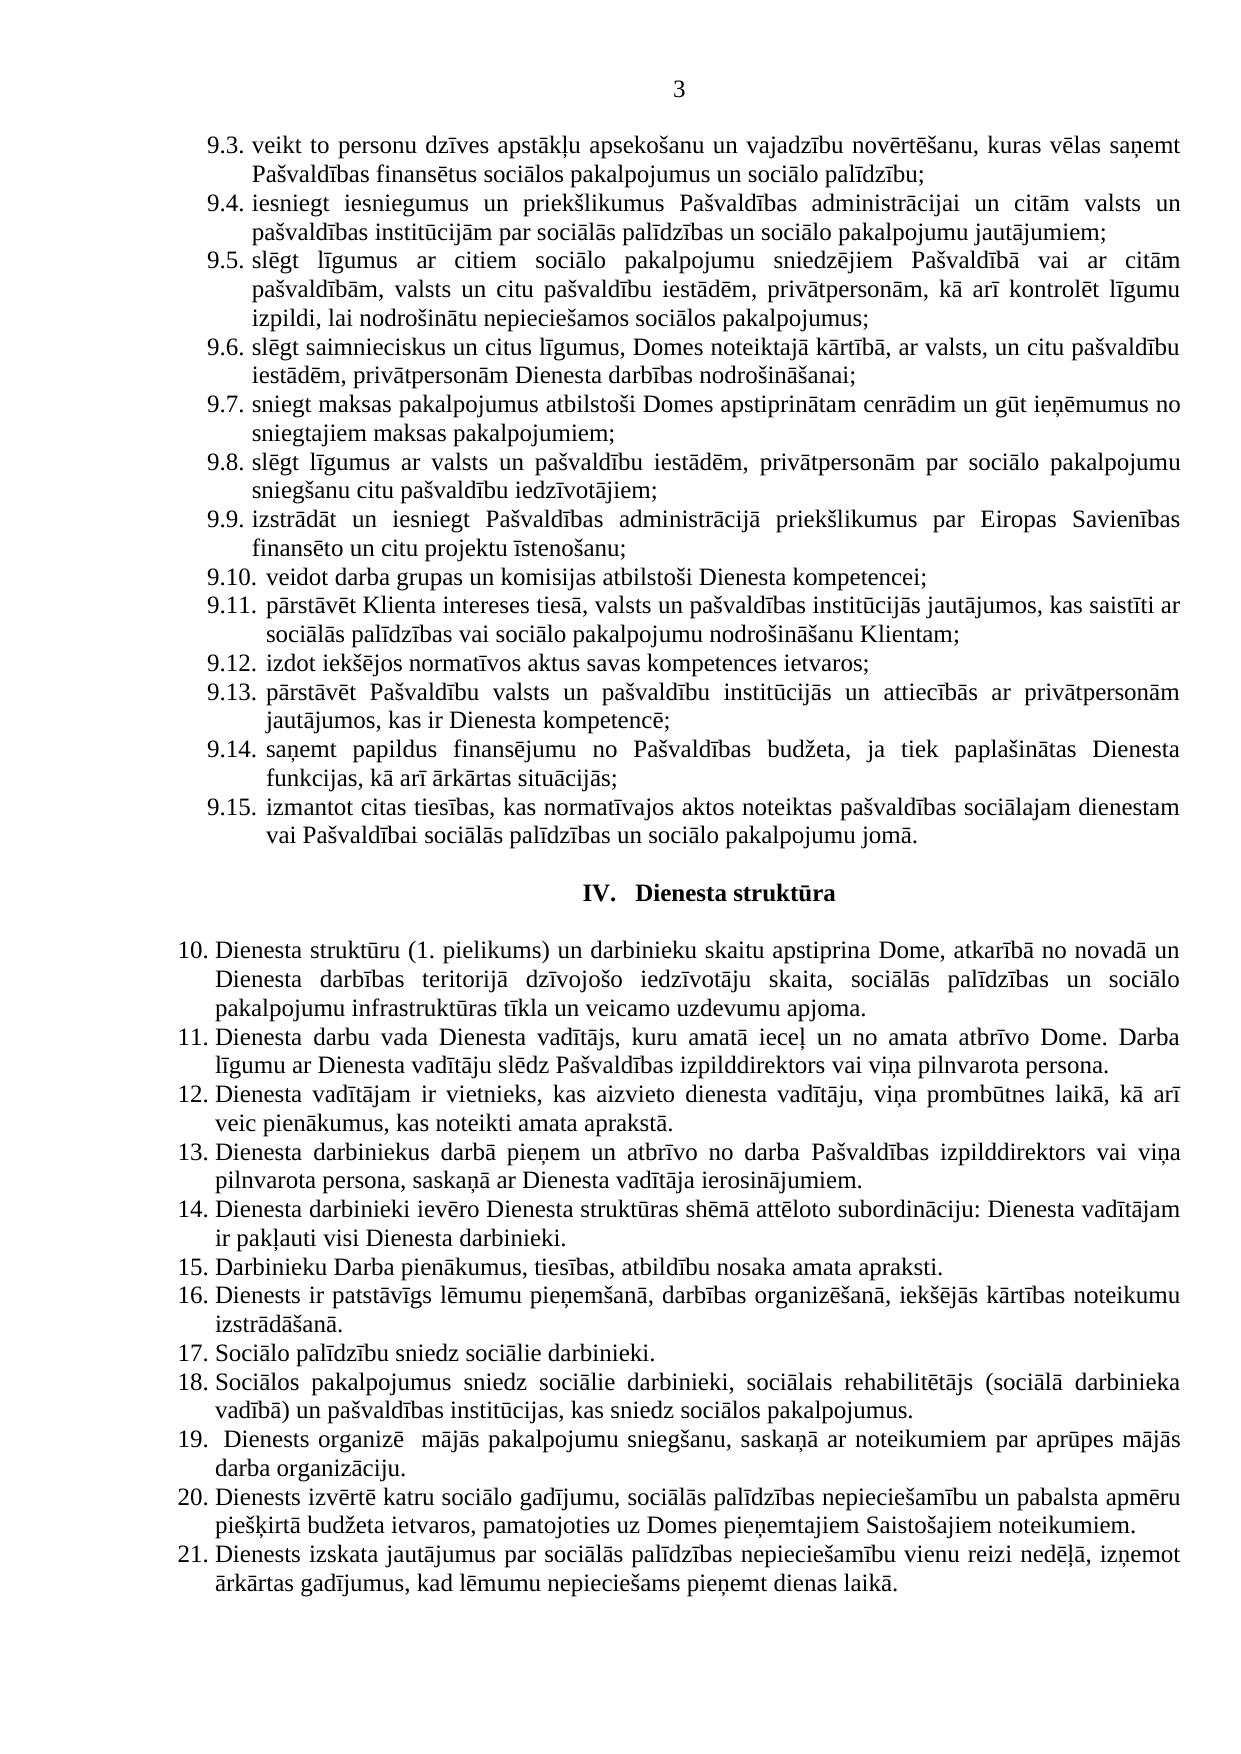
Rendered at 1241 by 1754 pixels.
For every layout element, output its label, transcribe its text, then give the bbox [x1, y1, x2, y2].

list veikt to personu dzīves apstākļu apsekošanu un vajadzību novērtēšanu, kuras vēlas saņemt Pašvaldības finansētus sociālos pakalpojumus un sociālo palīdzību; [207, 131, 1181, 188]
list Sociālo palīdzību sniedz sociālie darbinieki. [177, 1338, 1181, 1367]
list Dienesta struktūru (1. pielikums) un darbinieku skaitu apstiprina Dome, atkarībā no novadā un Dienesta darbības teritorijā dzīvojošo iedzīvotāju skaita, sociālās palīdzības un sociālo pakalpojumu infrastruktūras tīkla un veicamo uzdevumu apjoma. [177, 936, 1181, 1022]
list Dienesta darbiniekus darbā pieņem un atbrīvo no darba Pašvaldības izpilddirektors vai viņa pilnvarota persona, saskaņā ar Dienesta vadītāja ierosinājumiem. [177, 1137, 1181, 1194]
list Dienests izskata jautājumus par sociālās palīdzības nepieciešamību vienu reizi nedēļā, izņemot ārkārtas gadījumus, kad lēmumu nepieciešams pieņemt dienas laikā. [177, 1539, 1181, 1597]
list iesniegt iesniegumus un priekšlikumus Pašvaldības administrācijai un citām valsts un pašvaldības institūcijām par sociālās palīdzības un sociālo pakalpojumu jautājumiem; [207, 188, 1181, 246]
list izmantot citas tiesības, kas normatīvajos aktos noteiktas pašvaldības sociālajam dienestam vai Pašvaldībai sociālās palīdzības un sociālo pakalpojumu jomā. [207, 792, 1181, 849]
list Dienests izvērtē katru sociālo gadījumu, sociālās palīdzības nepieciešamību un pabalsta apmēru piešķirtā budžeta ietvaros, pamatojoties uz Domes pieņemtajiem Saistošajiem noteikumiem. [177, 1482, 1181, 1539]
list izdot iekšējos normatīvos aktus savas kompetences ietvaros; [207, 648, 1181, 677]
list Sociālos pakalpojumus sniedz sociālie darbinieki, sociālais rehabilitētājs (sociālā darbinieka vadībā) un pašvaldības institūcijas, kas sniedz sociālos pakalpojumus. [177, 1367, 1181, 1424]
list Dienests ir patstāvīgs lēmumu pieņemšanā, darbības organizēšanā, iekšējās kārtības noteikumu izstrādāšanā. [177, 1281, 1181, 1338]
list Dienests organizē mājās pakalpojumu sniegšanu, saskaņā ar noteikumiem par aprūpes mājās darba organizāciju. [177, 1424, 1181, 1482]
list pārstāvēt Klienta intereses tiesā, valsts un pašvaldības institūcijās jautājumos, kas saistīti ar sociālās palīdzības vai sociālo pakalpojumu nodrošināšanu Klientam; [207, 591, 1181, 648]
list izstrādāt un iesniegt Pašvaldības administrācijā priekšlikumus par Eiropas Savienības finansēto un citu projektu īstenošanu; [207, 504, 1181, 562]
list Darbinieku Darba pienākumus, tiesības, atbildību nosaka amata apraksti. [177, 1252, 1181, 1281]
list Dienesta struktūra [271, 878, 1181, 907]
list saņemt papildus finansējumu no Pašvaldības budžeta, ja tiek paplašinātas Dienesta funkcijas, kā arī ārkārtas situācijās; [207, 734, 1181, 792]
list veidot darba grupas un komisijas atbilstoši Dienesta kompetencei; [207, 562, 1181, 591]
list Dienesta vadītājam ir vietnieks, kas aizvieto dienesta vadītāju, viņa prombūtnes laikā, kā arī veic pienākumus, kas noteikti amata aprakstā. [177, 1079, 1181, 1137]
list slēgt līgumus ar valsts un pašvaldību iestādēm, privātpersonām par sociālo pakalpojumu sniegšanu citu pašvaldību iedzīvotājiem; [207, 447, 1181, 504]
list Dienesta darbinieki ievēro Dienesta struktūras shēmā attēloto subordināciju: Dienesta vadītājam ir pakļauti visi Dienesta darbinieki. [177, 1194, 1181, 1252]
list pārstāvēt Pašvaldību valsts un pašvaldību institūcijās un attiecībās ar privātpersonām jautājumos, kas ir Dienesta kompetencē; [207, 677, 1181, 734]
list slēgt saimnieciskus un citus līgumus, Domes noteiktajā kārtībā, ar valsts, un citu pašvaldību iestādēm, privātpersonām Dienesta darbības nodrošināšanai; [207, 332, 1181, 389]
list slēgt līgumus ar citiem sociālo pakalpojumu sniedzējiem Pašvaldībā vai ar citām pašvaldībām, valsts un citu pašvaldību iestādēm, privātpersonām, kā arī kontrolēt līgumu izpildi, lai nodrošinātu nepieciešamos sociālos pakalpojumus; [207, 246, 1181, 332]
list Dienesta darbu vada Dienesta vadītājs, kuru amatā ieceļ un no amata atbrīvo Dome. Darba līgumu ar Dienesta vadītāju slēdz Pašvaldības izpilddirektors vai viņa pilnvarota persona. [177, 1022, 1181, 1079]
list sniegt maksas pakalpojumus atbilstoši Domes apstiprinātam cenrādim un gūt ieņēmumus no sniegtajiem maksas pakalpojumiem; [207, 389, 1181, 447]
